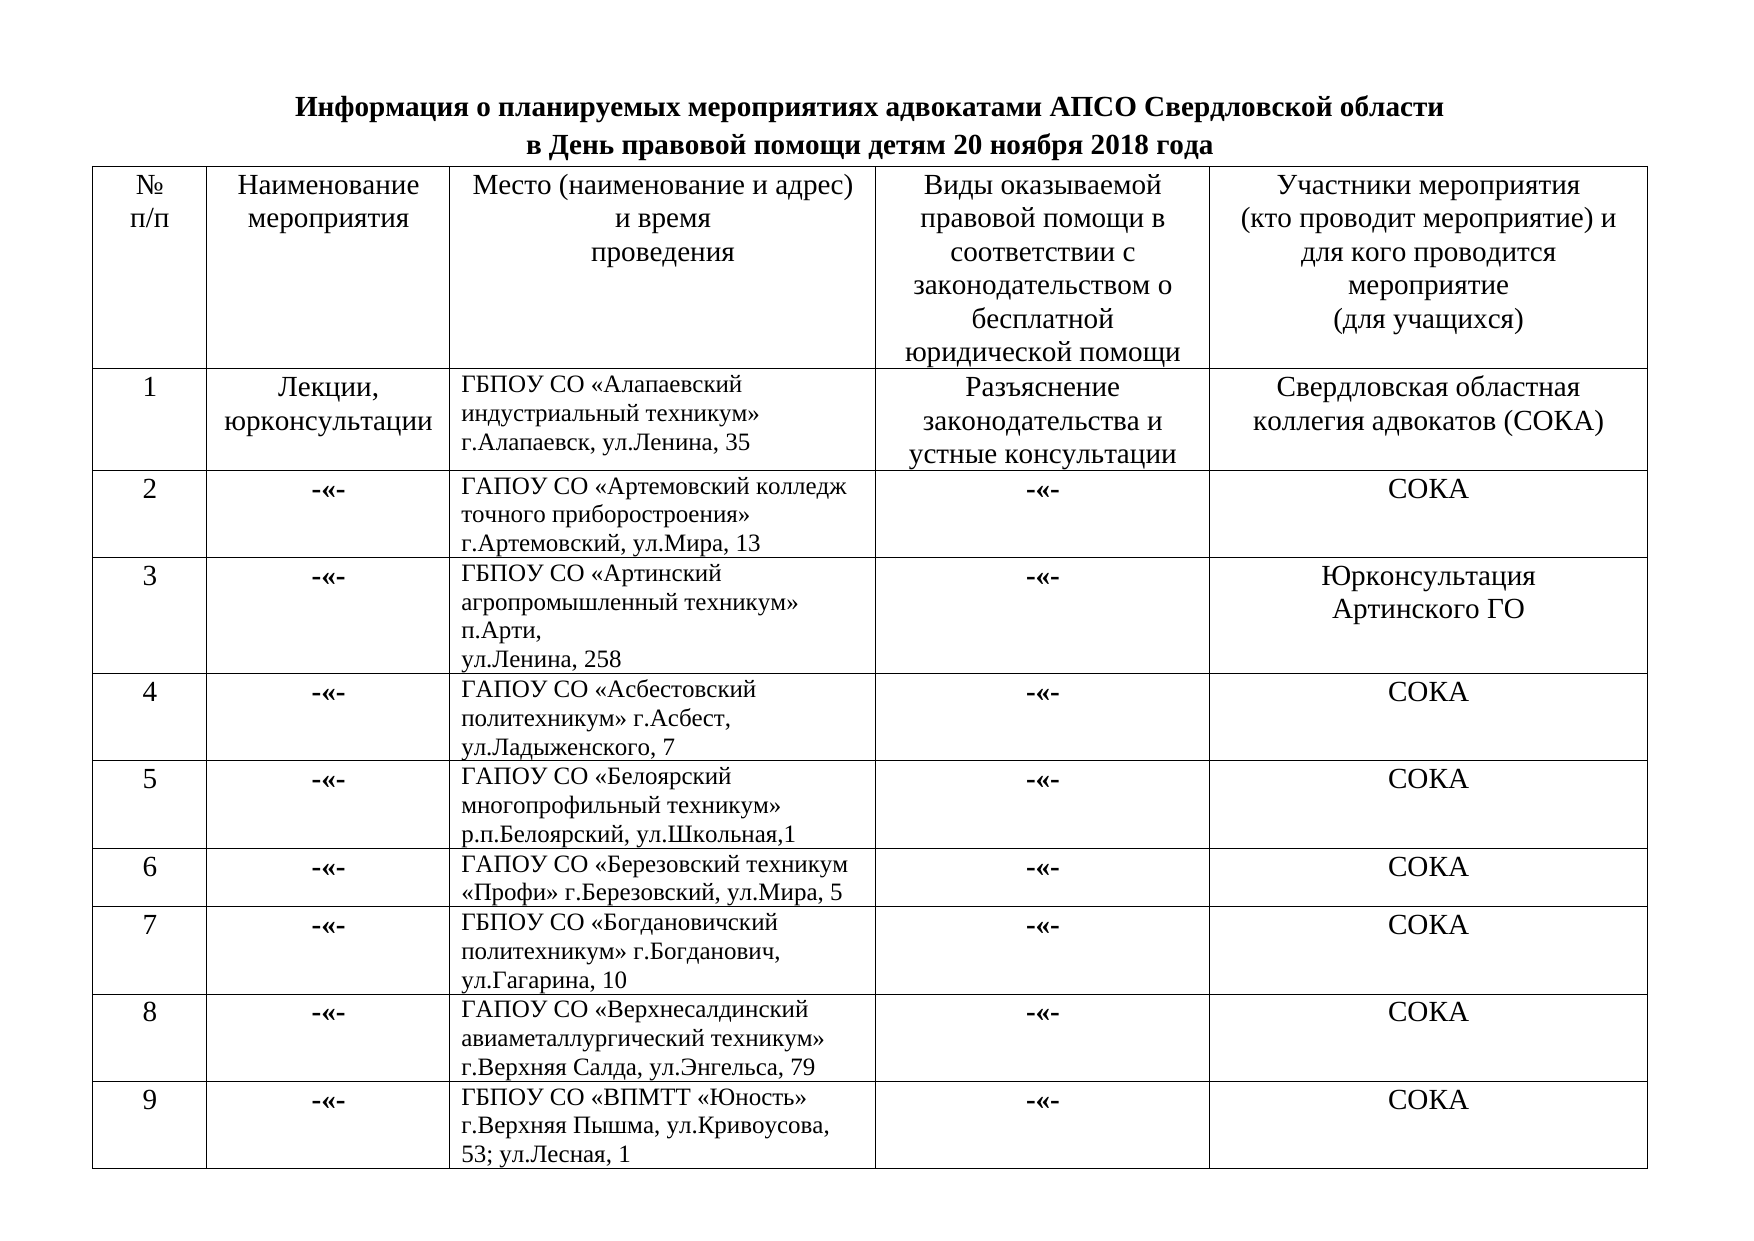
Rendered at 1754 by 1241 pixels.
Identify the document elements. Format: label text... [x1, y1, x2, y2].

table_header Виды оказываемой правовой помощи в соответствии с законодательством о бесплатной юридической помощи [876, 167, 1209, 368]
table_header Участники мероприятия (кто проводит мероприятие) и для кого проводится мероприятие (для учащихся) [1210, 167, 1647, 368]
table_cell -«- [207, 674, 449, 760]
table_cell -«- [876, 558, 1209, 673]
table_cell ГАПОУ СО «Березовский техникум «Профи» г.Березовский, ул.Мира, 5 [450, 849, 875, 906]
table_cell -«- [876, 849, 1209, 906]
table_cell Разъяснение законодательства и устные консультации [876, 369, 1209, 470]
table_cell -«- [207, 995, 449, 1081]
table_cell -«- [876, 761, 1209, 848]
table_cell -«- [876, 471, 1209, 557]
table_cell СОКА [1210, 849, 1647, 906]
table_cell -«- [207, 907, 449, 993]
table_cell 1 [93, 369, 206, 470]
table_cell 4 [93, 674, 206, 760]
table_cell СОКА [1210, 674, 1647, 760]
table_cell -«- [207, 761, 449, 848]
table_cell 5 [93, 761, 206, 848]
table_cell Юрконсультация Артинского ГО [1210, 558, 1647, 673]
table_header № п/п [93, 167, 206, 368]
table_header Место (наименование и адрес) и время проведения [450, 167, 875, 368]
table_cell ГБПОУ СО «Алапаевский индустриальный техникум» г.Алапаевск, ул.Ленина, 35 [450, 369, 875, 470]
table_cell ГБПОУ СО «Богдановичский политехникум» г.Богданович, ул.Гагарина, 10 [450, 907, 875, 993]
table_cell СОКА [1210, 761, 1647, 848]
table_cell -«- [876, 995, 1209, 1081]
table_cell -«- [876, 674, 1209, 760]
table_cell СОКА [1210, 1082, 1647, 1168]
table_cell СОКА [1210, 471, 1647, 557]
table_cell -«- [207, 471, 449, 557]
table_cell ГБПОУ СО «ВПМТТ «Юность» г.Верхняя Пышма, ул.Кривоусова, 53; ул.Лесная, 1 [450, 1082, 875, 1168]
table_cell ГАПОУ СО «Артемовский колледж точного приборостроения» г.Артемовский, ул.Мира, 13 [450, 471, 875, 557]
table_cell -«- [207, 849, 449, 906]
table_cell 9 [93, 1082, 206, 1168]
table_cell СОКА [1210, 907, 1647, 993]
table_cell Свердловская областная коллегия адвокатов (СОКА) [1210, 369, 1647, 470]
table_cell ГАПОУ СО «Асбестовский политехникум» г.Асбест, ул.Ладыженского, 7 [450, 674, 875, 760]
table_cell 2 [93, 471, 206, 557]
table_cell ГАПОУ СО «Белоярский многопрофильный техникум» р.п.Белоярский, ул.Школьная,1 [450, 761, 875, 848]
table_cell -«- [876, 907, 1209, 993]
text Информация о планируемых мероприятиях адвокатами АПСО Свердловской области [103, 89, 1636, 122]
table_header Наименование мероприятия [207, 167, 449, 368]
text в День правовой помощи детям 20 ноября 2018 года [103, 127, 1636, 161]
table_cell -«- [207, 558, 449, 673]
table_cell ГБПОУ СО «Артинский агропромышленный техникум» п.Арти, ул.Ленина, 258 [450, 558, 875, 673]
table_cell 3 [93, 558, 206, 673]
table_cell 8 [93, 995, 206, 1081]
table_cell ГАПОУ СО «Верхнесалдинский авиаметаллургический техникум» г.Верхняя Салда, ул.Энгельса, 79 [450, 995, 875, 1081]
table_cell 6 [93, 849, 206, 906]
table_cell -«- [207, 1082, 449, 1168]
table_cell Лекции, юрконсультации [207, 369, 449, 470]
table_cell 7 [93, 907, 206, 993]
table_cell -«- [876, 1082, 1209, 1168]
table_cell СОКА [1210, 995, 1647, 1081]
